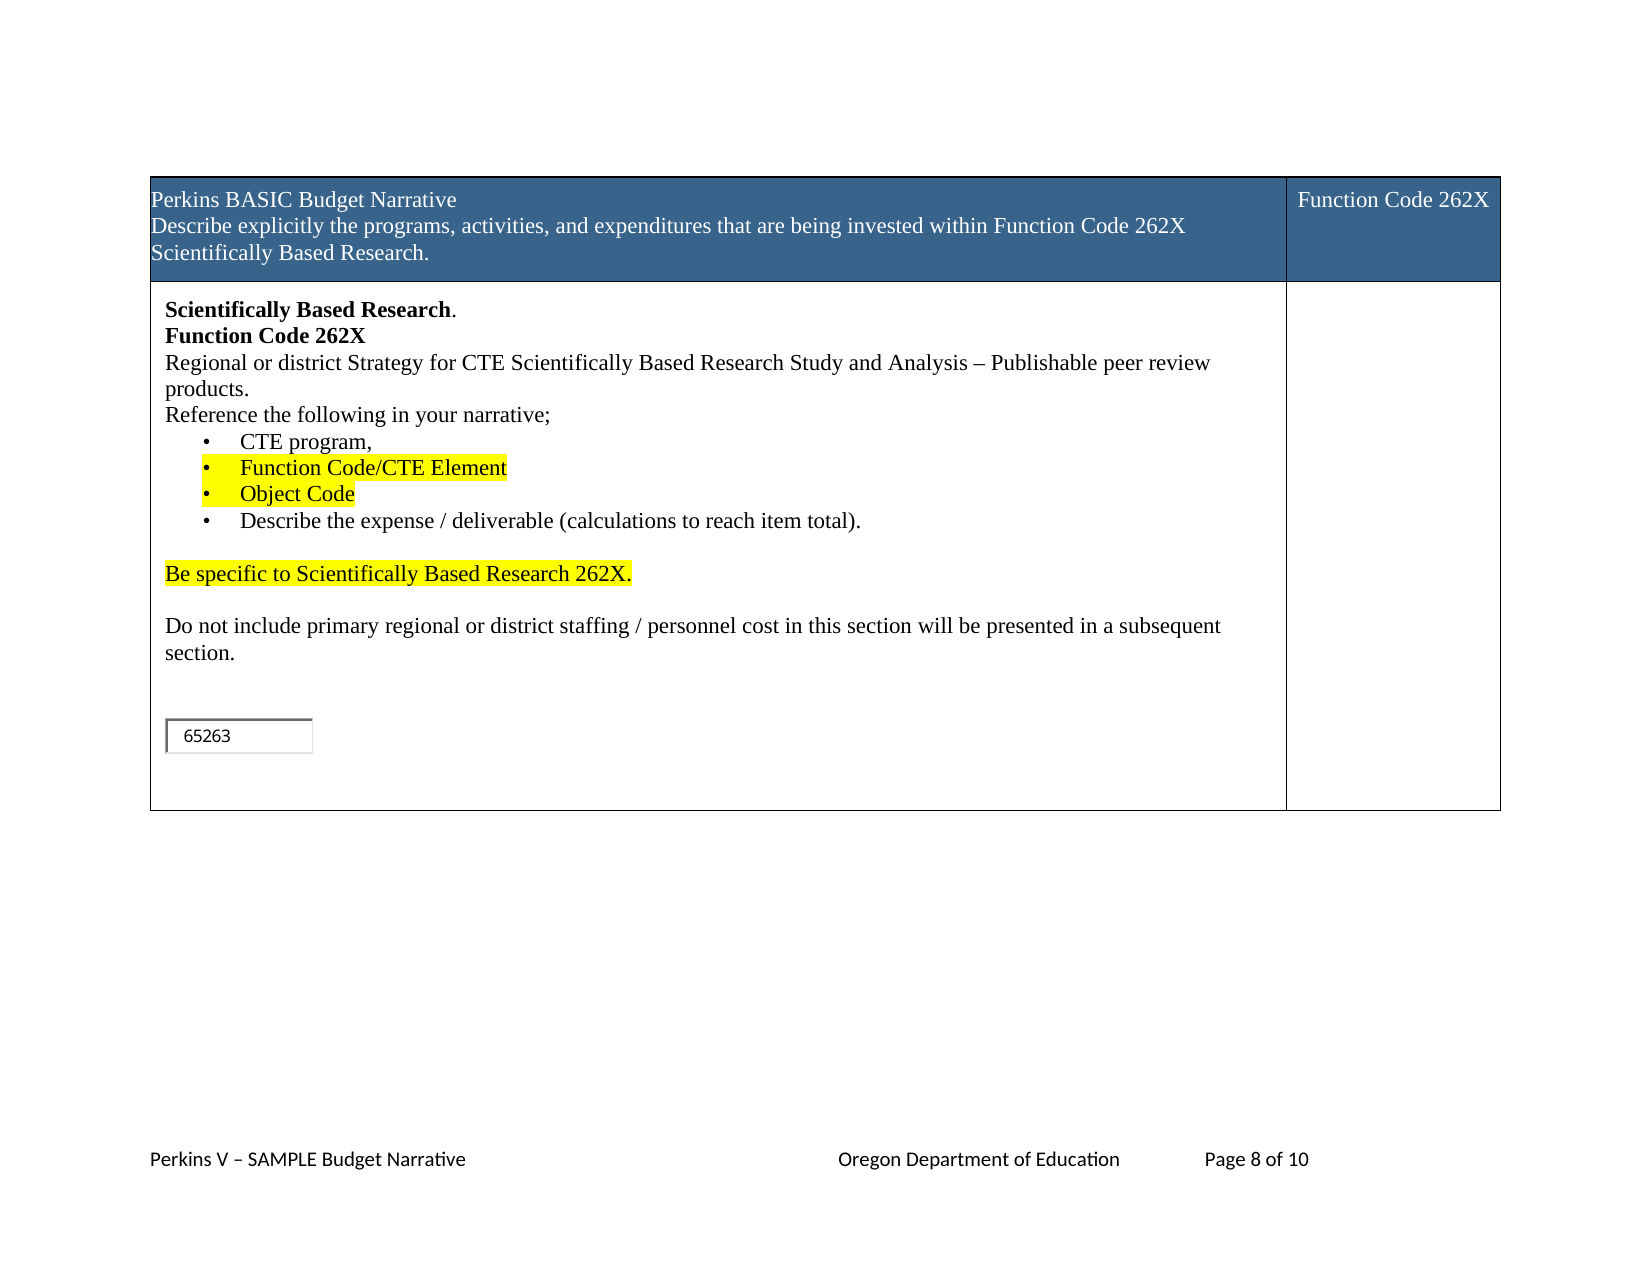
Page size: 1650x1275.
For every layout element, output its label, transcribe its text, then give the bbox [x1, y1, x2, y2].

table_cell Scientifically Based Research. Function Code 262X Regional or district Strategy for CTE Scientifically Based Research Study and Analysis – Publishable peer review products. Reference the following in your narrative; CTE program, Function Code/CTE Element Object Code Describe the expense / deliverable (calculations to reach item total). Be specific to Scientifically Based Research 262X. Do not include primary regional or district staffing / personnel cost in this section will be presented in a subsequent section. [151, 282, 1286, 810]
table_header Function Code 262X [1287, 178, 1500, 281]
table_cell [1287, 282, 1500, 810]
table_header Perkins BASIC Budget Narrative Describe explicitly the programs, activities, and expenditures that are being invested within Function Code 262X Scientifically Based Research. [151, 178, 1286, 281]
